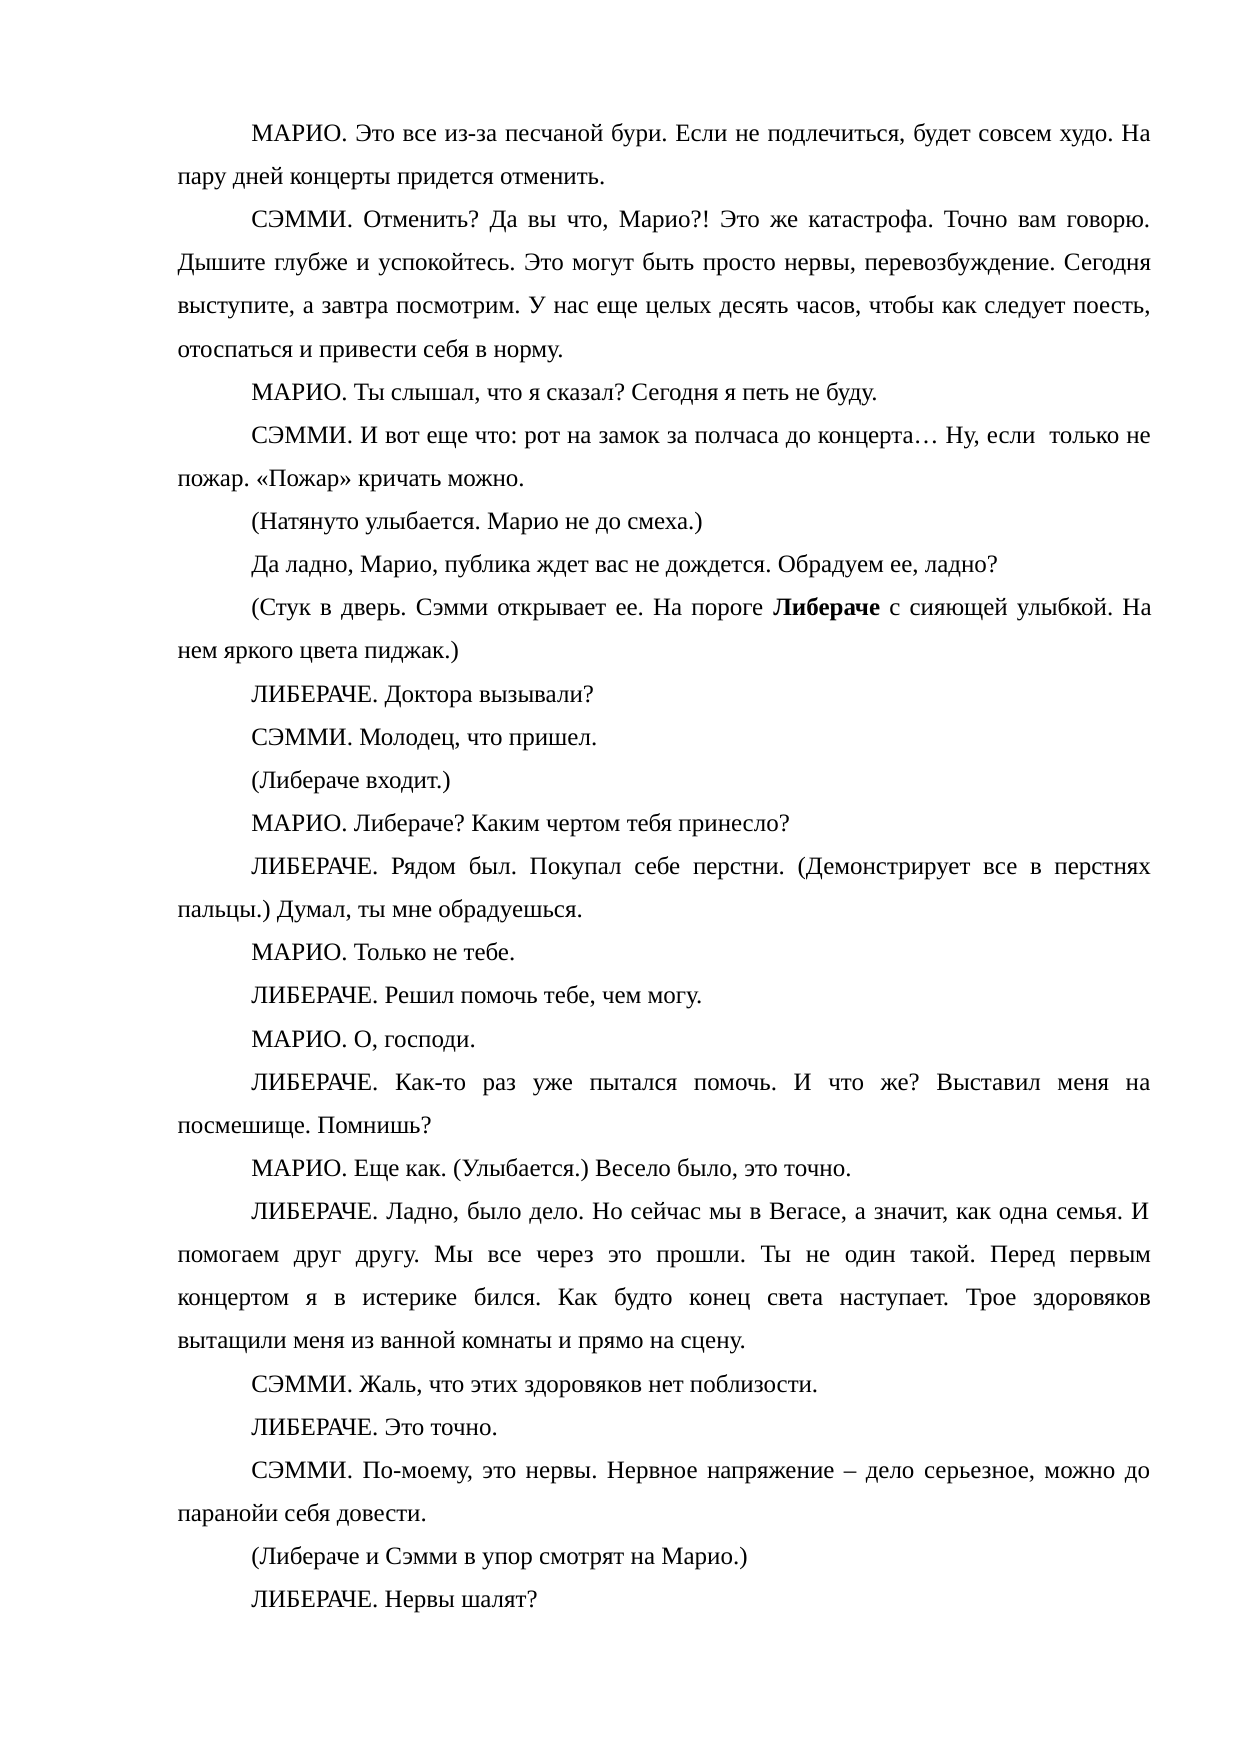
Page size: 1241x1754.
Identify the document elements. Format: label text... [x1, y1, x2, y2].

text ЛИБЕРАЧЕ. Это точно. [177, 1412, 1152, 1441]
text ЛИБЕРАЧЕ. Как-то раз уже пытался помочь. И что же? Выставил меня на посмешище. Помнишь? [177, 1067, 1152, 1139]
text СЭММИ. Молодец, что пришел. [177, 722, 1152, 751]
text (Натянуто улыбается. Марио не до смеха.) [177, 506, 1152, 535]
text ЛИБЕРАЧЕ. Решил помочь тебе, чем могу. [177, 981, 1152, 1009]
text (Либераче и Сэмми в упор смотрят на Марио.) [177, 1541, 1152, 1570]
text МАРИО. Это все из-за песчаной бури. Если не подлечиться, будет совсем худо. На пару дней концерты придется отменить. [177, 118, 1152, 190]
text МАРИО. Ты слышал, что я сказал? Сегодня я петь не буду. [177, 377, 1152, 406]
text ЛИБЕРАЧЕ. Рядом был. Покупал себе перстни. (Демонстрирует все в перстнях пальцы.) Думал, ты мне обрадуешься. [177, 851, 1152, 923]
text (Либераче входит.) [177, 765, 1152, 794]
text (Стук в дверь. Сэмми открывает ее. На пороге Либераче с сияющей улыбкой. На нем яркого цвета пиджак.) [177, 592, 1152, 664]
text МАРИО. Еще как. (Улыбается.) Весело было, это точно. [177, 1153, 1152, 1182]
text Да ладно, Марио, публика ждет вас не дождется. Обрадуем ее, ладно? [177, 549, 1152, 578]
text СЭММИ. Отменить? Да вы что, Марио?! Это же катастрофа. Точно вам говорю. Дышите глубже и успокойтесь. Это могут быть просто нервы, перевозбуждение. Сегодня выступите, а завтра посмотрим. У нас еще целых десять часов, чтобы как следует поесть, отоспаться и привести себя в норму. [177, 204, 1152, 362]
text СЭММИ. По-моему, это нервы. Нервное напряжение – дело серьезное, можно до паранойи себя довести. [177, 1455, 1152, 1527]
text СЭММИ. И вот еще что: рот на замок за полчаса до концерта… Ну, если только не пожар. «Пожар» кричать можно. [177, 420, 1152, 492]
text МАРИО. О, господи. [177, 1024, 1152, 1052]
text МАРИО. Только не тебе. [177, 937, 1152, 966]
text ЛИБЕРАЧЕ. Нервы шалят? [177, 1584, 1152, 1613]
text СЭММИ. Жаль, что этих здоровяков нет поблизости. [177, 1369, 1152, 1397]
text ЛИБЕРАЧЕ. Ладно, было дело. Но сейчас мы в Вегасе, а значит, как одна семья. И помогаем друг другу. Мы все через это прошли. Ты не один такой. Перед первым концертом я в истерике бился. Как будто конец света наступает. Трое здоровяков вытащили меня из ванной комнаты и прямо на сцену. [177, 1196, 1152, 1354]
text ЛИБЕРАЧЕ. Доктора вызывали? [177, 679, 1152, 707]
text МАРИО. Либераче? Каким чертом тебя принесло? [177, 808, 1152, 837]
